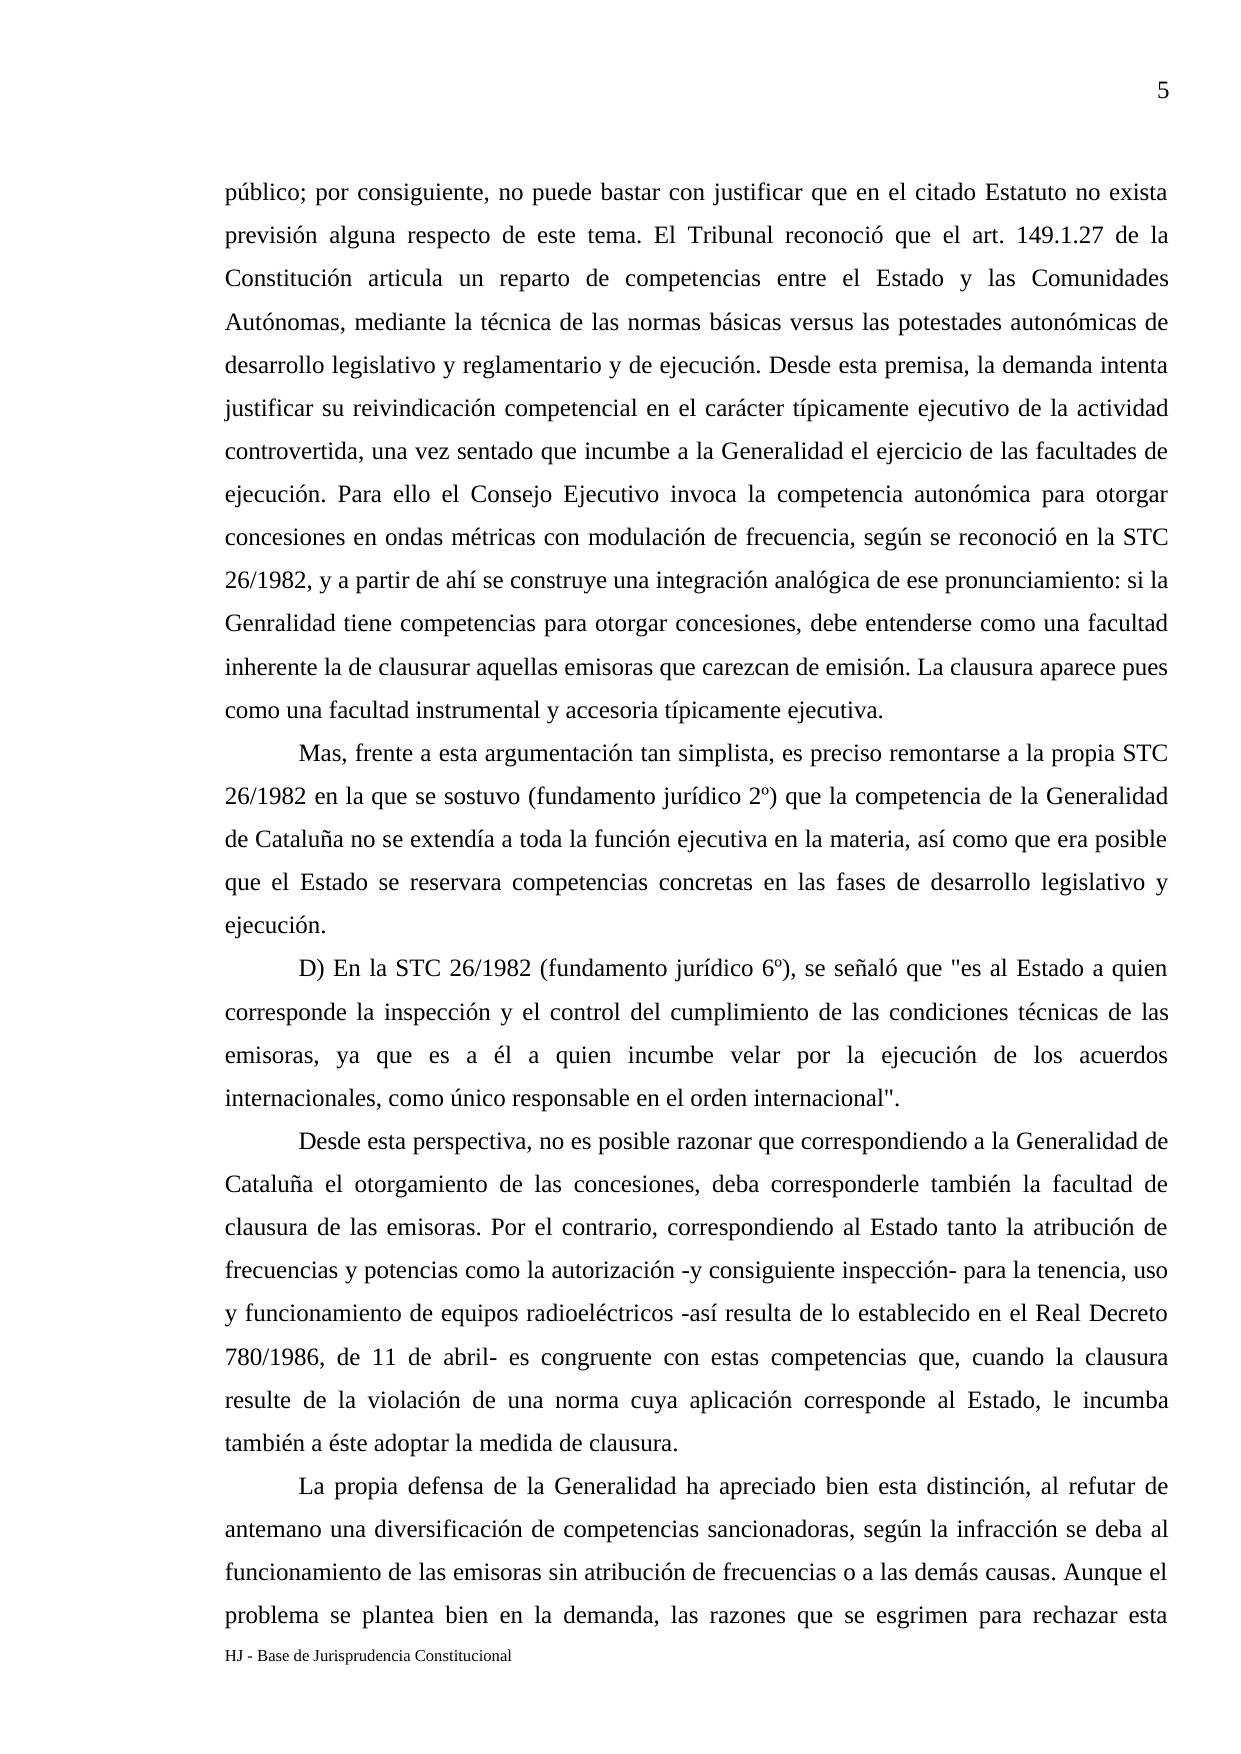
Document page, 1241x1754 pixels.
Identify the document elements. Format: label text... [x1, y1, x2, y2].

text Mas, frente a esta argumentación tan simplista, es preciso remontarse a la propia STC 26/1982 en la que se sostuvo (fundamento jurídico 2º) que la competencia de la Generalidad de Cataluña no se extendía a toda la función ejecutiva en la materia, así como que era posible que el Estado se reservara competencias concretas en las fases de desarrollo legislativo y ejecución. [224, 738, 1169, 939]
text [224, 1471, 1169, 1629]
text D) En la STC 26/1982 (fundamento jurídico 6º), se señaló que "es al Estado a quien corresponde la inspección y el control del cumplimiento de las condiciones técnicas de las emisoras, ya que es a él a quien incumbe velar por la ejecución de los acuerdos internacionales, como único responsable en el orden internacional". [224, 953, 1169, 1112]
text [224, 177, 1169, 723]
text Desde esta perspectiva, no es posible razonar que correspondiendo a la Generalidad de Cataluña el otorgamiento de las concesiones, deba corresponderle también la facultad de clausura de las emisoras. Por el contrario, correspondiendo al Estado tanto la atribución de frecuencias y potencias como la autorización -y consiguiente inspección- para la tenencia, uso y funcionamiento de equipos radioeléctricos -así resulta de lo establecido en el Real Decreto 780/1986, de 11 de abril- es congruente con estas competencias que, cuando la clausura resulte de la violación de una norma cuya aplicación corresponde al Estado, le incumba también a éste adoptar la medida de clausura. [224, 1126, 1169, 1457]
